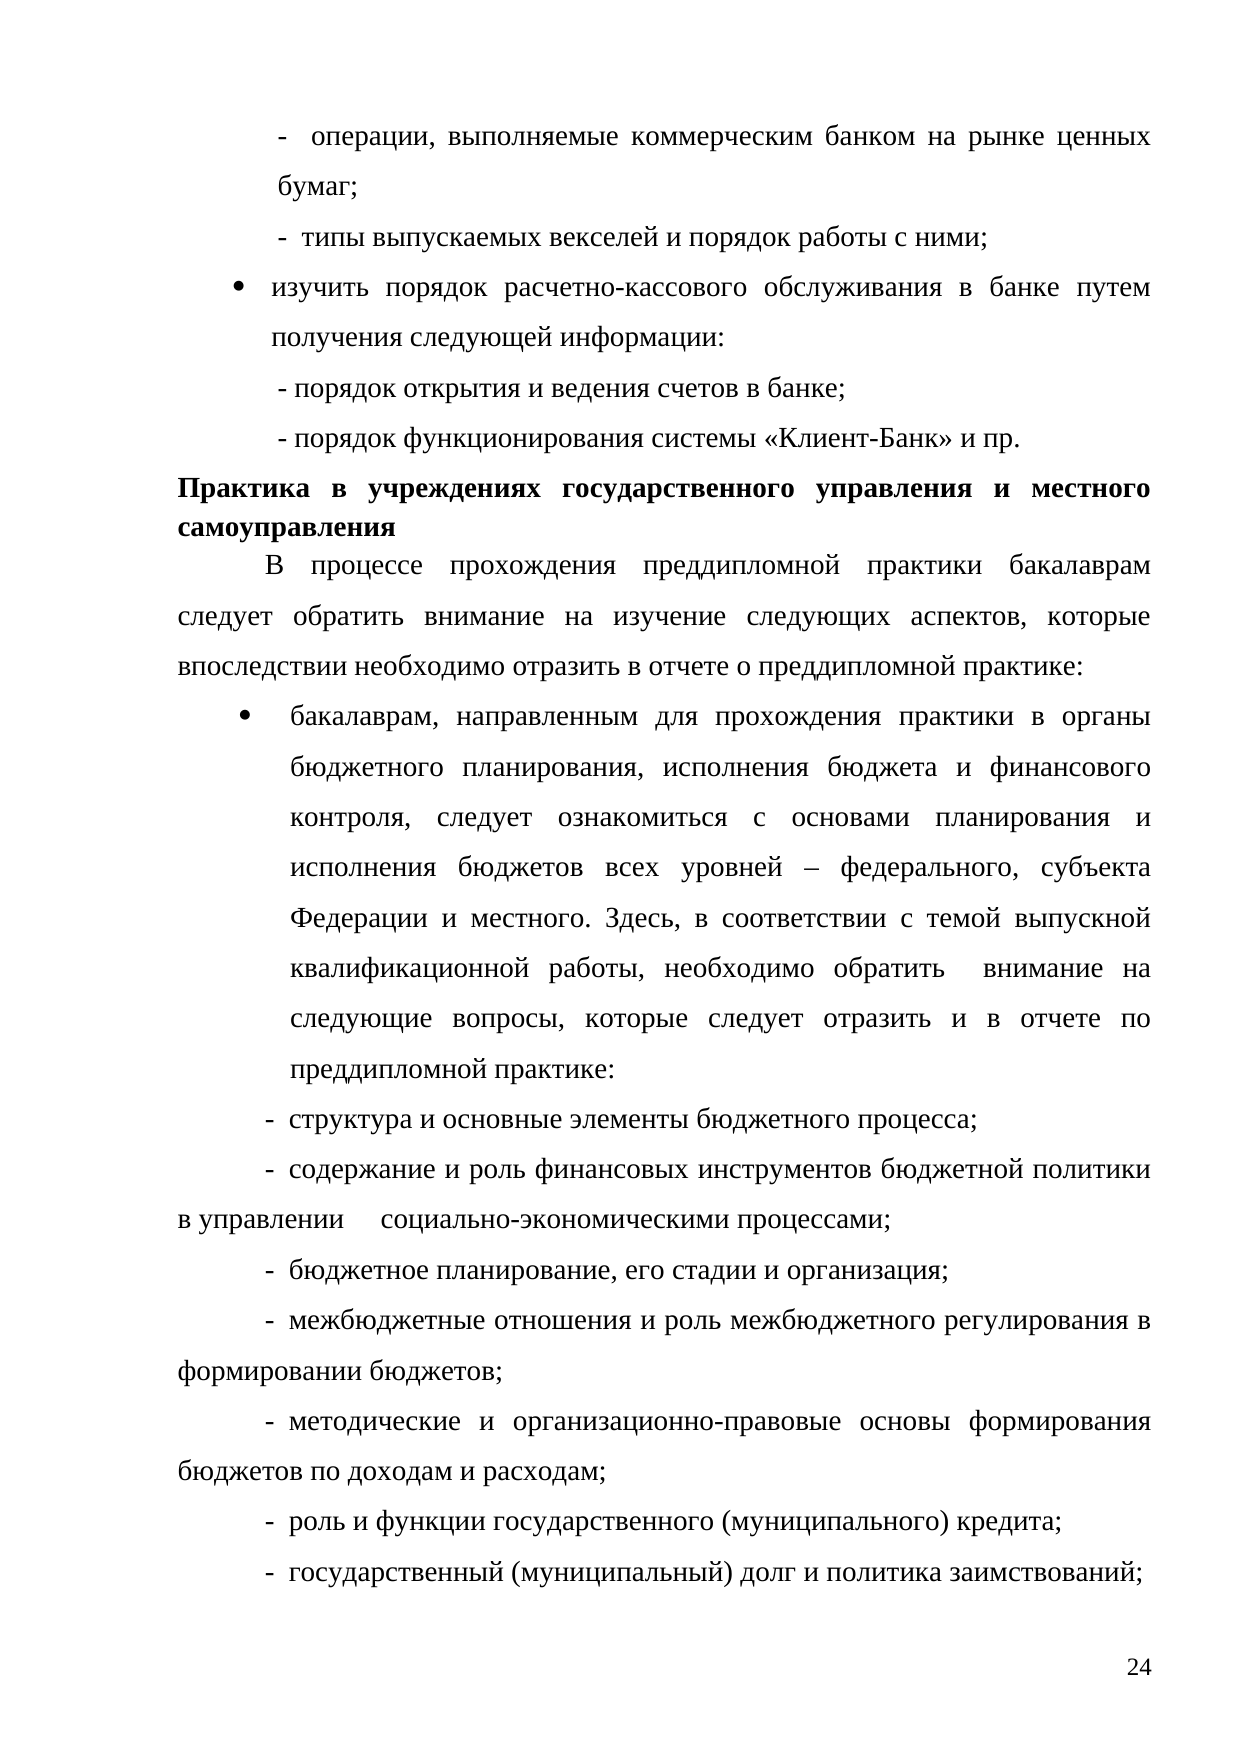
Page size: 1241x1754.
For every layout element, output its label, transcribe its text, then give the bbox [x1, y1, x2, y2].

list структура и основные элементы бюджетного процесса; [177, 1101, 1152, 1134]
list бюджетное планирование, его стадии и организация; [177, 1252, 1152, 1286]
text - операции, выполняемые коммерческим банком на рынке ценных бумаг; [277, 118, 1152, 202]
list изучить порядок расчетно-кассового обслуживания в банке путем получения следующей информации: [233, 269, 1152, 353]
list роль и функции государственного (муниципального) кредита; [177, 1503, 1152, 1537]
subtitle Практика в учреждениях государственного управления и местного самоуправления [177, 470, 1152, 542]
list методические и организационно-правовые основы формирования бюджетов по доходам и расходам; [177, 1403, 1152, 1487]
text - порядок функционирования системы «Клиент-Банк» и пр. [277, 420, 1152, 454]
list государственный (муниципальный) долг и политика заимствований; [177, 1554, 1152, 1587]
text - типы выпускаемых векселей и порядок работы с ними; [277, 219, 1152, 252]
text - порядок открытия и ведения счетов в банке; [277, 370, 1152, 403]
list бакалаврам, направленным для прохождения практики в органы бюджетного планирования, исполнения бюджета и финансового контроля, следует ознакомиться с основами планирования и исполнения бюджетов всех уровней – федерального, субъекта Федерации и местного. Здесь, в соответствии с темой выпускной квалификационной работы, необходимо обратить внимание на следующие вопросы, которые следует отразить и в отчете по преддипломной практике: [240, 698, 1152, 1084]
list межбюджетные отношения и роль межбюджетного регулирования в формировании бюджетов; [177, 1302, 1152, 1386]
list содержание и роль финансовых инструментов бюджетной политики в управлении социально-экономическими процессами; [177, 1151, 1152, 1235]
text В процессе прохождения преддипломной практики бакалаврам следует обратить внимание на изучение следующих аспектов, которые впоследствии необходимо отразить в отчете о преддипломной практике: [177, 547, 1152, 682]
